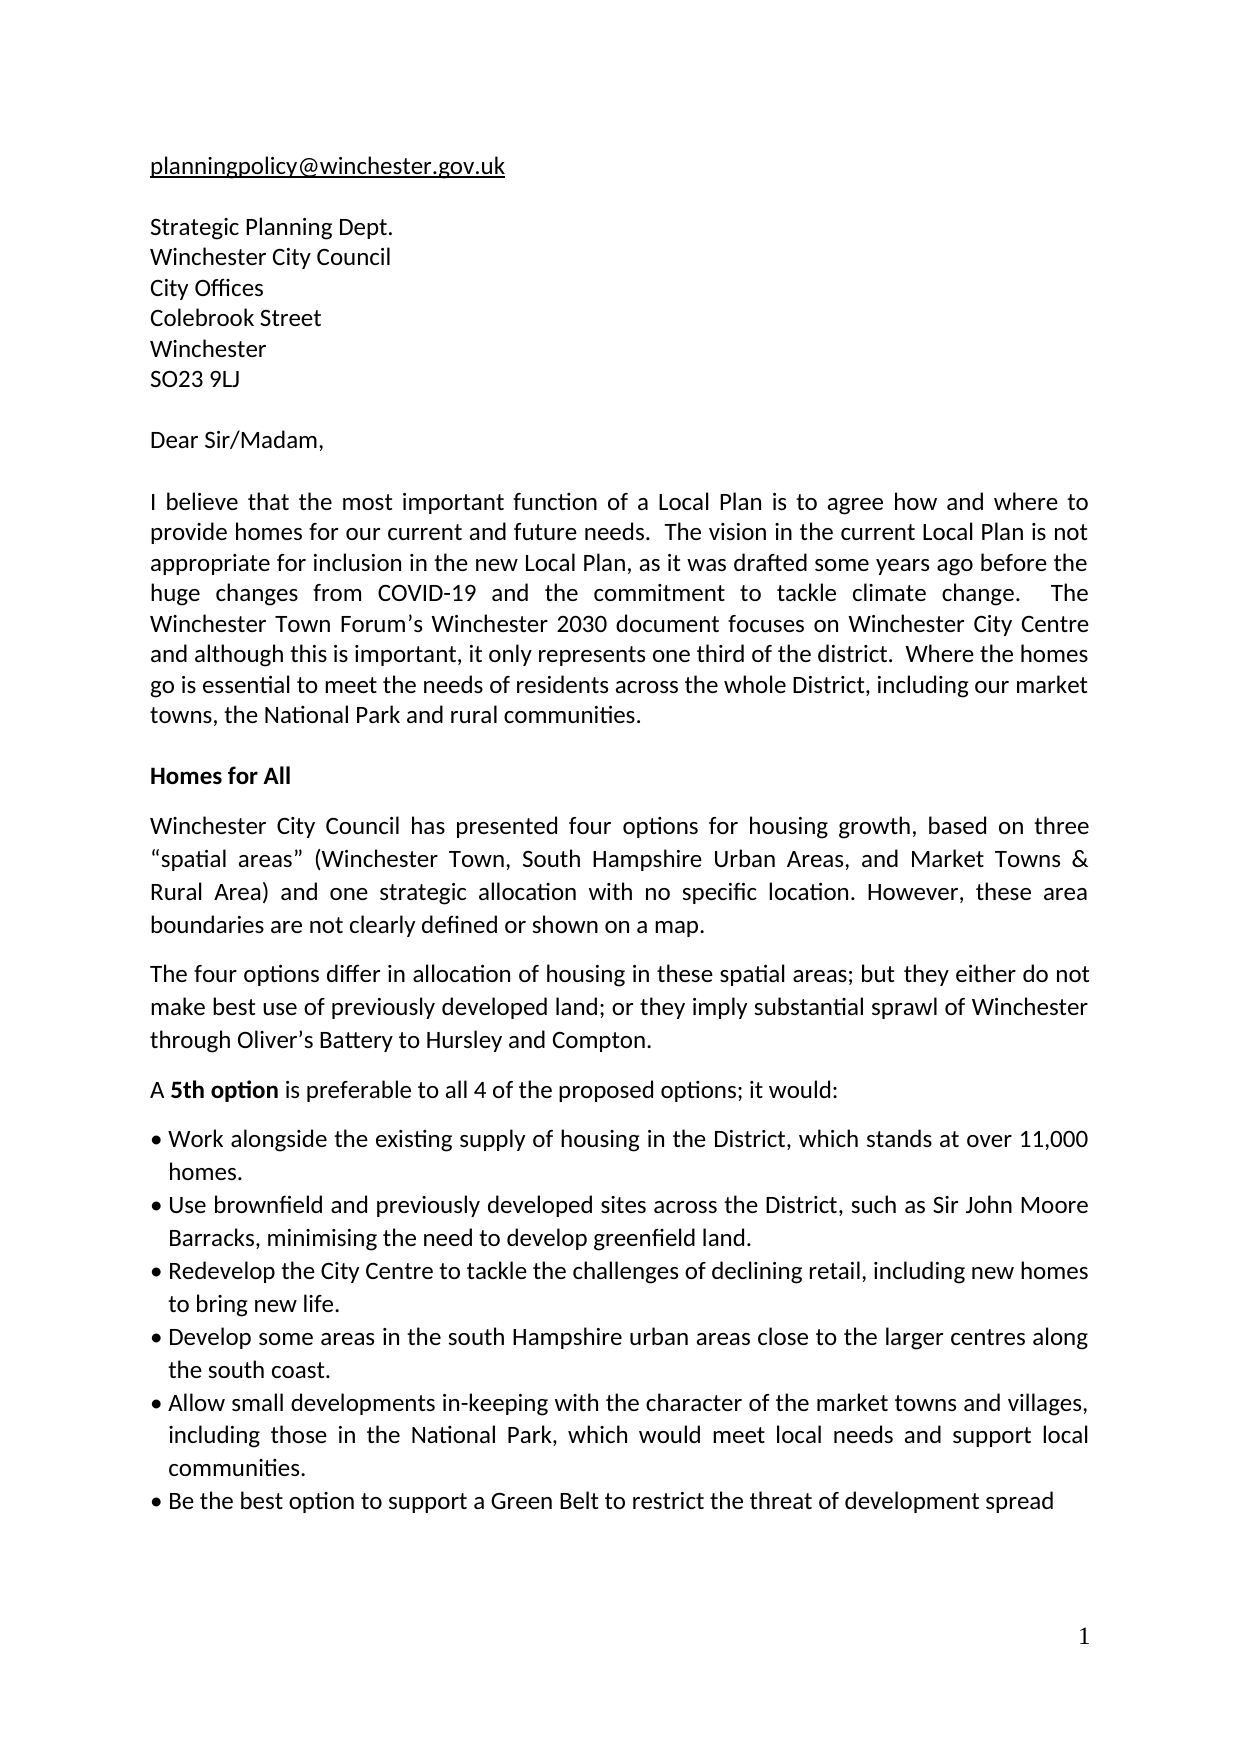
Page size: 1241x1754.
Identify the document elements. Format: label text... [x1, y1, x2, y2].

text Homes for All [150, 760, 1090, 791]
list Be the best option to support a Green Belt to restrict the threat of development spread [150, 1485, 1090, 1516]
list Redevelop the City Centre to tackle the challenges of declining retail, including new homes to bring new life. [150, 1255, 1090, 1318]
list Use brownfield and previously developed sites across the District, such as Sir John Moore Barracks, minimising the need to develop greenfield land. [150, 1189, 1090, 1253]
text Winchester City Council has presented four options for housing growth, based on three “spatial areas” (Winchester Town, South Hampshire Urban Areas, and Market Towns & Rural Area) and one strategic allocation with no specific location. However, these area boundaries are not clearly defined or shown on a map. [150, 810, 1090, 939]
text Winchester City Council [150, 242, 1090, 272]
list Allow small developments in-keeping with the character of the market towns and villages, including those in the National Park, which would meet local needs and support local communities. [150, 1387, 1090, 1483]
list Work alongside the existing supply of housing in the District, which stands at over 11,000 homes. [150, 1123, 1090, 1187]
text A 5th option is preferable to all 4 of the proposed options; it would: [150, 1074, 1090, 1104]
text The four options differ in allocation of housing in these spatial areas; but they either do not make best use of previously developed land; or they imply substantial sprawl of Winchester through Oliver’s Battery to Hursley and Compton. [150, 958, 1090, 1055]
text City Offices Colebrook Street Winchester SO23 9LJ [150, 272, 1090, 394]
text Dear Sir/Madam, [150, 425, 1090, 455]
list Develop some areas in the south Hampshire urban areas close to the larger centres along the south coast. [150, 1321, 1090, 1384]
text I believe that the most important function of a Local Plan is to agree how and where to provide homes for our current and future needs. The vision in the current Local Plan is not appropriate for inclusion in the new Local Plan, as it was drafted some years ago before the huge changes from COVID-19 and the commitment to tackle climate change. The Winchester Town Forum’s Winchester 2030 document focuses on Winchester City Centre and although this is important, it only represents one third of the district. Where the homes go is essential to meet the needs of residents across the whole District, including our market towns, the National Park and rural communities. [150, 486, 1090, 730]
text planningpolicy@winchester.gov.uk [150, 150, 1090, 181]
text Strategic Planning Dept. [150, 211, 1090, 242]
